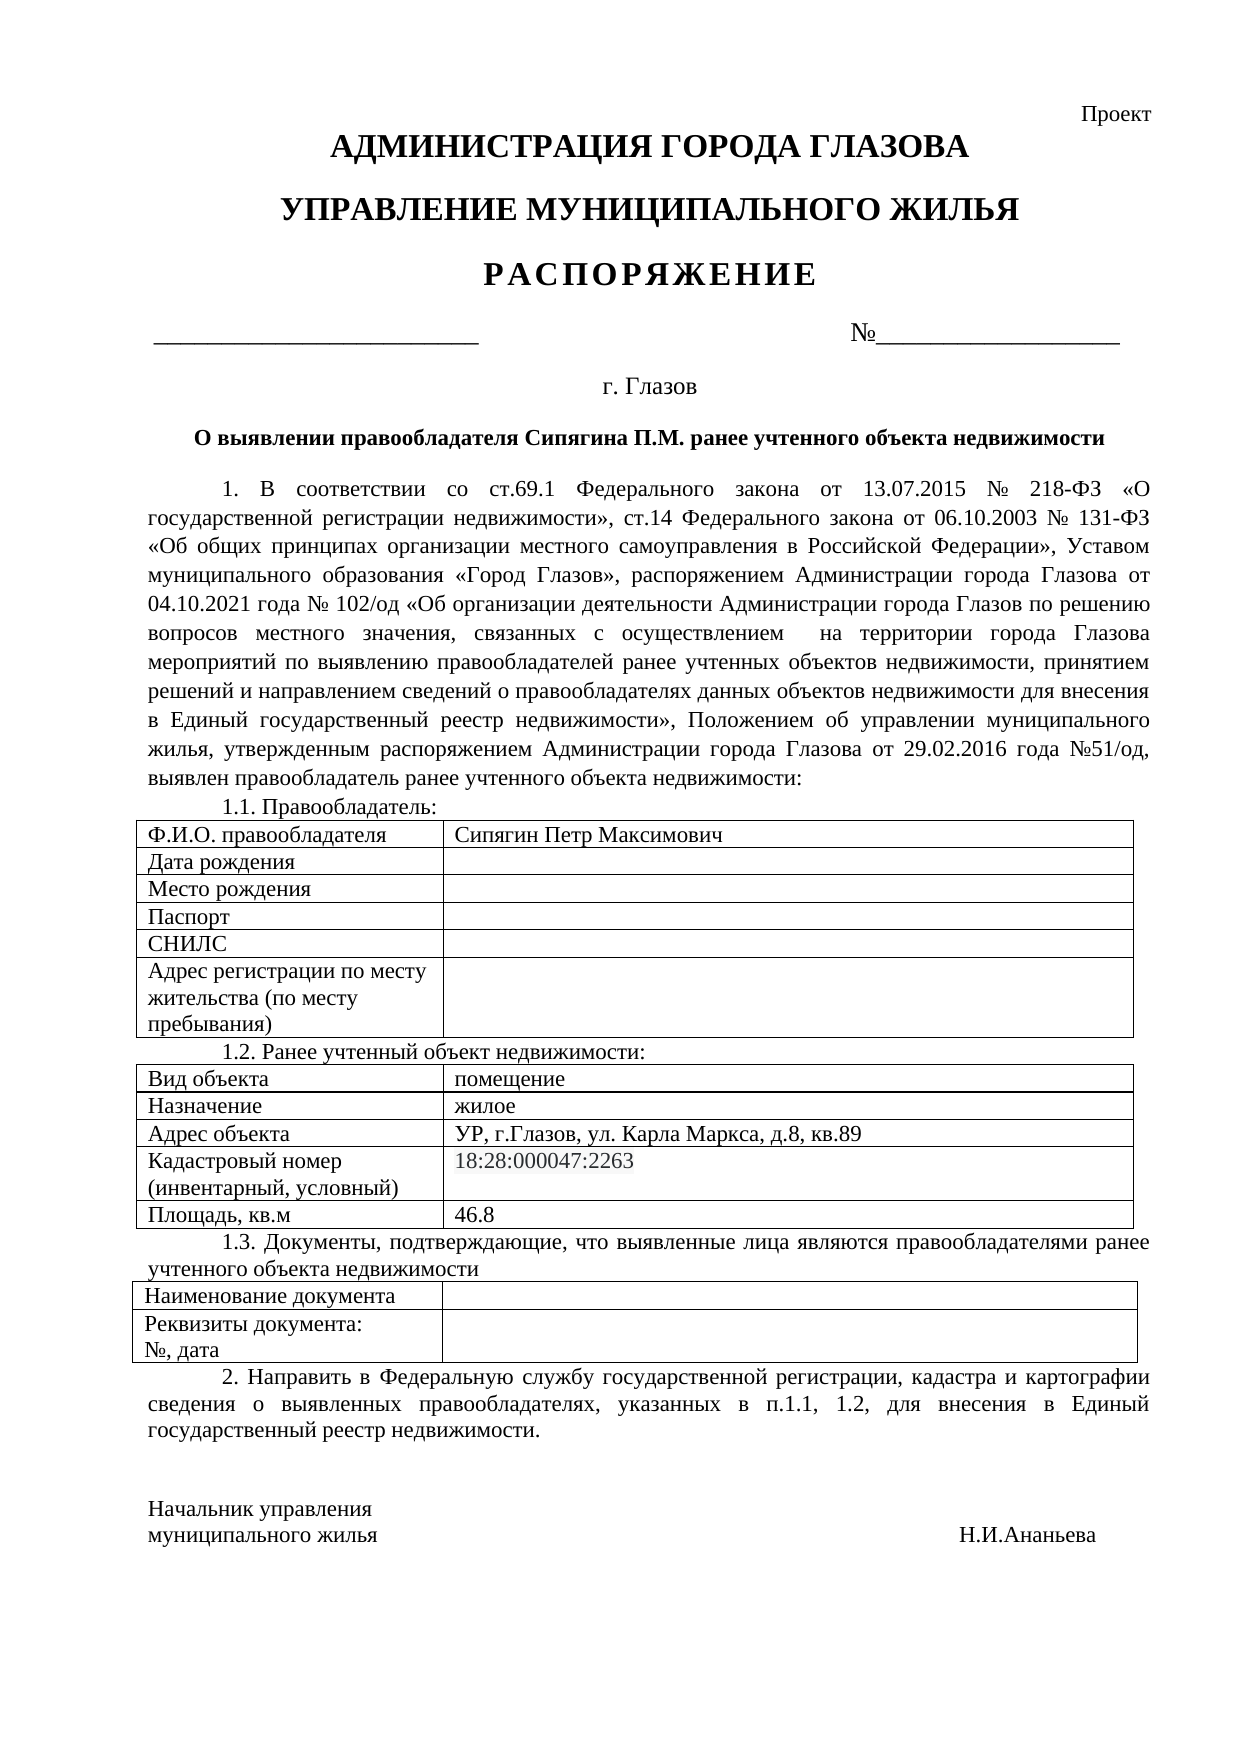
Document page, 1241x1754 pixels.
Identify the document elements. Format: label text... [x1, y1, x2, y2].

text г. Глазов [148, 371, 1152, 400]
table_cell [444, 930, 1133, 957]
table_cell Дата рождения [137, 848, 443, 874]
table_cell Кадастровый номер (инвентарный, условный) [137, 1147, 443, 1200]
table_cell Место рождения [137, 875, 443, 902]
text 1.3. Документы, подтверждающие, что выявленные лица являются правообладателями ранее учтенного объекта недвижимости [148, 1228, 1152, 1281]
subtitle РАСПОРЯЖЕНИЕ [148, 254, 1152, 292]
table_cell Реквизиты документа: №, дата [133, 1310, 442, 1362]
table_cell 18:28:000047:2263 [444, 1147, 1133, 1200]
table_cell Адрес объекта [137, 1120, 443, 1146]
text ________________________ №__________________ [148, 316, 1152, 347]
table_cell [444, 875, 1133, 902]
text 1.2. Ранее учтенный объект недвижимости: [148, 1038, 1152, 1064]
list 1.1. Правообладатель: [148, 793, 1152, 819]
table_cell [444, 848, 1133, 874]
table_cell Назначение [137, 1093, 443, 1119]
table_header Вид объекта [137, 1065, 443, 1091]
table_cell [444, 958, 1133, 1037]
text УПРАВЛЕНИЕ МУНИЦИПАЛЬНОГО ЖИЛЬЯ [148, 189, 1152, 227]
table_cell 46.8 [444, 1201, 1133, 1227]
table_header Наименование документа [133, 1282, 442, 1308]
text Начальник управления [148, 1495, 1152, 1521]
table_cell Адрес регистрации по месту жительства (по месту пребывания) [137, 958, 443, 1037]
text муниципального жилья Н.И.Ананьева [148, 1521, 1152, 1548]
table_cell УР, г.Глазов, ул. Карла Маркса, д.8, кв.89 [444, 1120, 1133, 1146]
text АДМИНИСТРАЦИЯ ГОРОДА ГЛАЗОВА [148, 127, 1152, 165]
text 2. Направить в Федеральную службу государственной регистрации, кадастра и картографии сведения о выявленных правообладателях, указанных в п.1.1, 1.2, для внесения в Единый государственный реестр недвижимости. [148, 1363, 1152, 1442]
table_header Ф.И.О. правообладателя [137, 821, 443, 847]
text 1. В соответствии со ст.69.1 Федерального закона от 13.07.2015 № 218-ФЗ «О государственной регистрации недвижимости», ст.14 Федерального закона от 06.10.2003 № 131-ФЗ «Об общих принципах организации местного самоуправления в Российской Федерации», Уставом муниципального образования «Город Глазов», распоряжением Администрации города Глазова от 04.10.2021 года № 102/од «Об организации деятельности Администрации города Глазов по решению вопросов местного значения, связанных с осуществлением на территории города Глазова мероприятий по выявлению правообладателей ранее учтенных объектов недвижимости, принятием решений и направлением сведений о правообладателях данных объектов недвижимости для внесения в Единый государственный реестр недвижимости», Положением об управлении муниципального жилья, утвержденным распоряжением Администрации города Глазова от 29.02.2016 года №51/од, выявлен правообладатель ранее учтенного объекта недвижимости: [148, 475, 1152, 791]
text Проект [148, 100, 1152, 127]
table_cell жилое [444, 1093, 1133, 1119]
table_cell Паспорт [137, 903, 443, 929]
text О выявлении правообладателя Сипягина П.М. ранее учтенного объекта недвижимости [148, 424, 1152, 451]
table_cell Площадь, кв.м [137, 1201, 443, 1227]
table_cell СНИЛС [137, 930, 443, 957]
table_header Сипягин Петр Максимович [444, 821, 1133, 847]
table_cell [443, 1310, 1137, 1362]
table_header [443, 1282, 1137, 1308]
table_cell [444, 903, 1133, 929]
table_header помещение [444, 1065, 1133, 1091]
